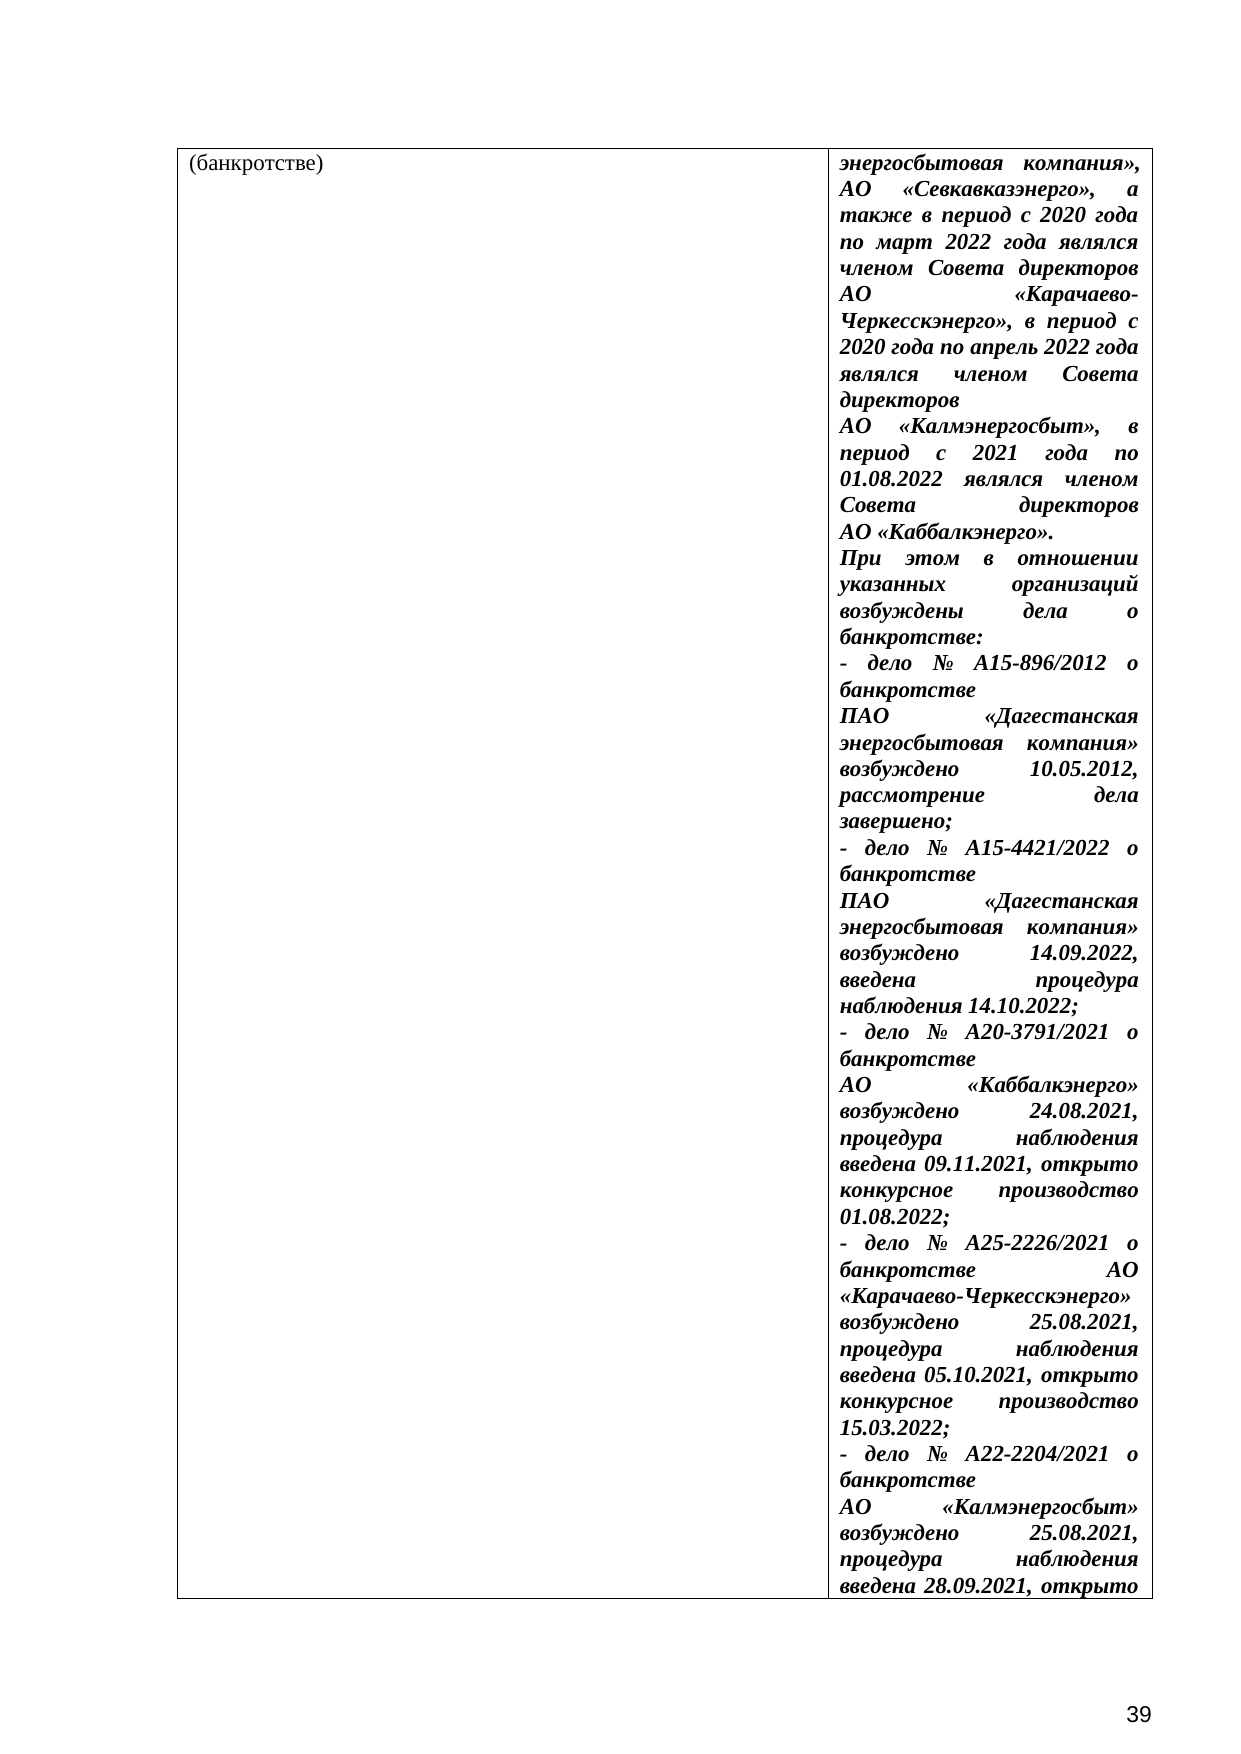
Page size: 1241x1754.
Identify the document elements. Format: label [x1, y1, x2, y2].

table_cell [178, 149, 828, 1598]
table_cell [829, 149, 1152, 1598]
